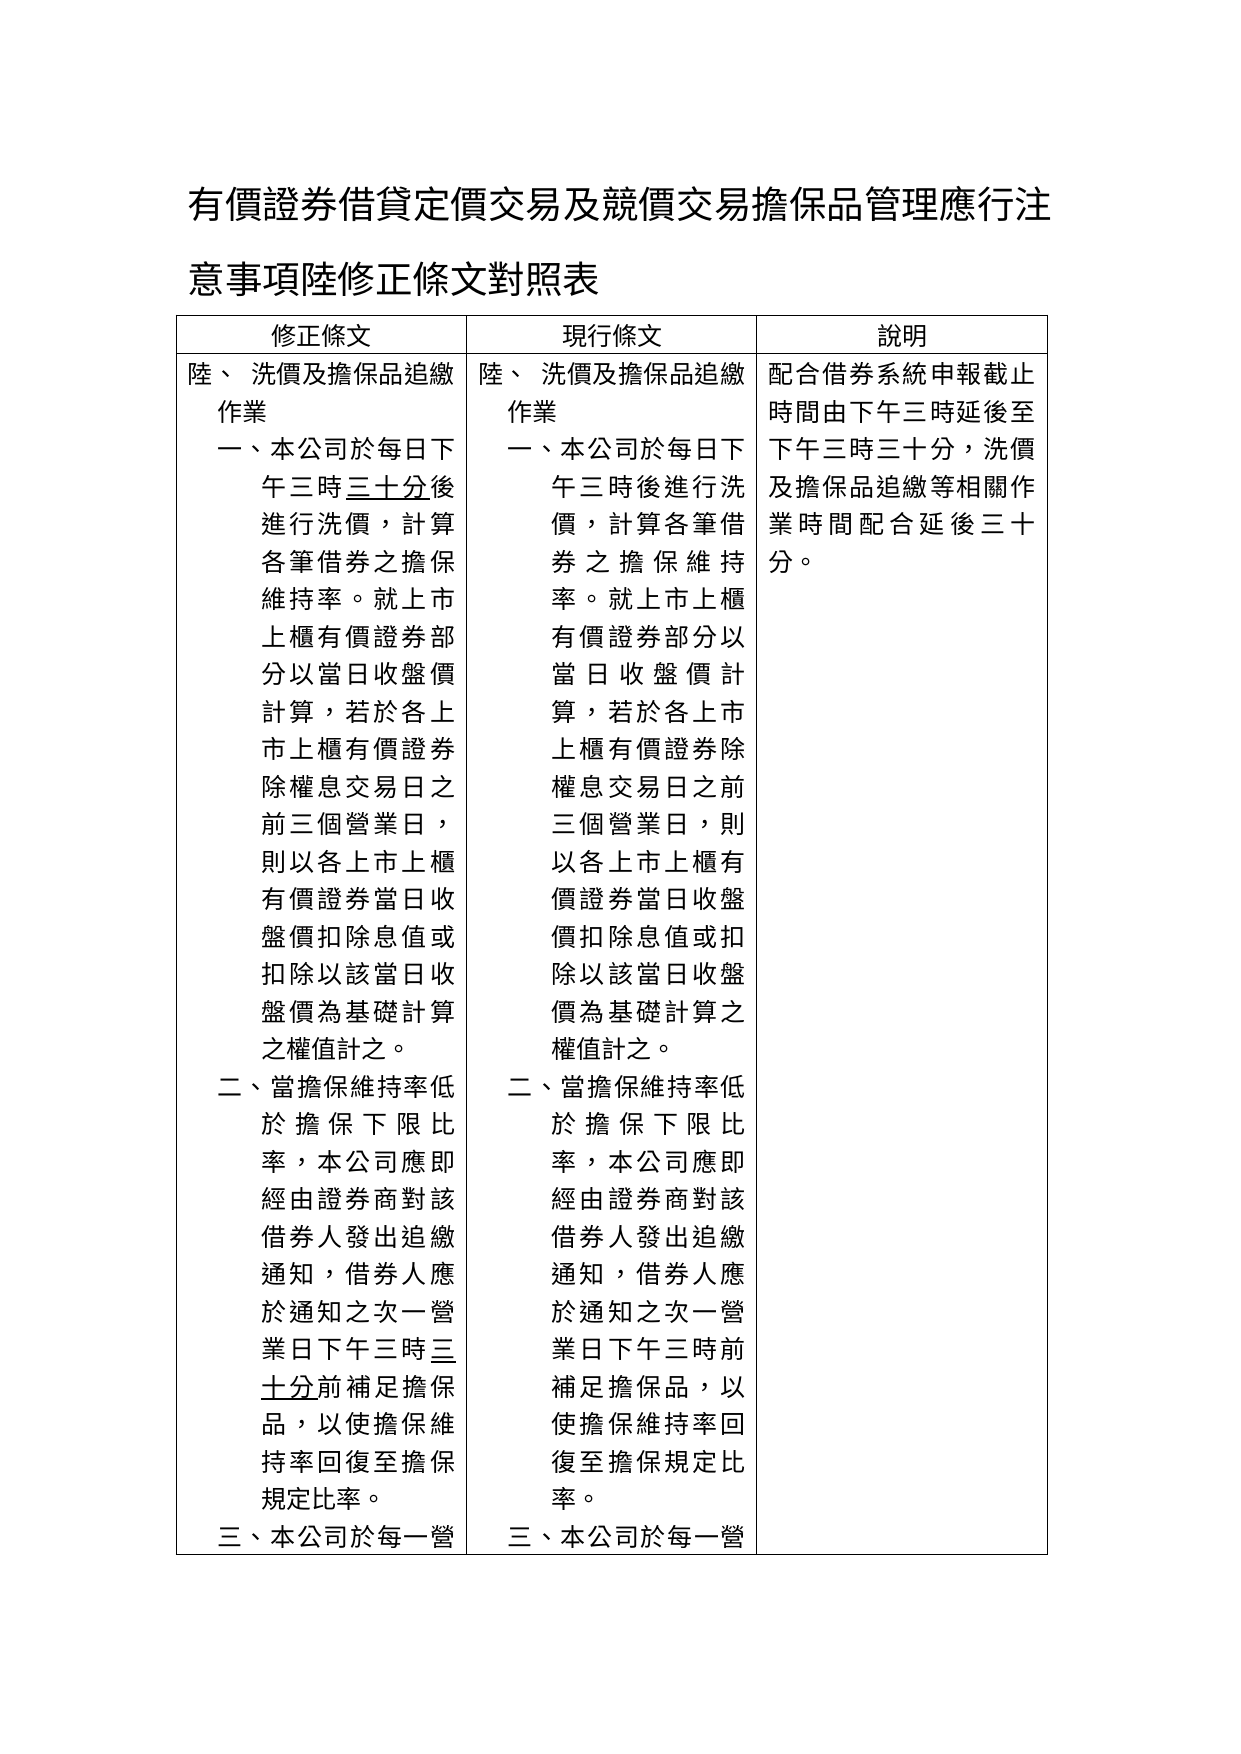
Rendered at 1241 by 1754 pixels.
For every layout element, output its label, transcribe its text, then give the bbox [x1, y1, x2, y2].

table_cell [467, 354, 756, 1554]
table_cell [757, 354, 1047, 1554]
table_header 說明 [757, 316, 1047, 353]
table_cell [177, 354, 466, 1554]
table_header 修正條文 [177, 316, 466, 353]
table_header 現行條文 [467, 316, 756, 353]
text 有價證券借貸定價交易及競價交易擔保品管理應行注意事項陸修正條文對照表 [187, 164, 1053, 314]
